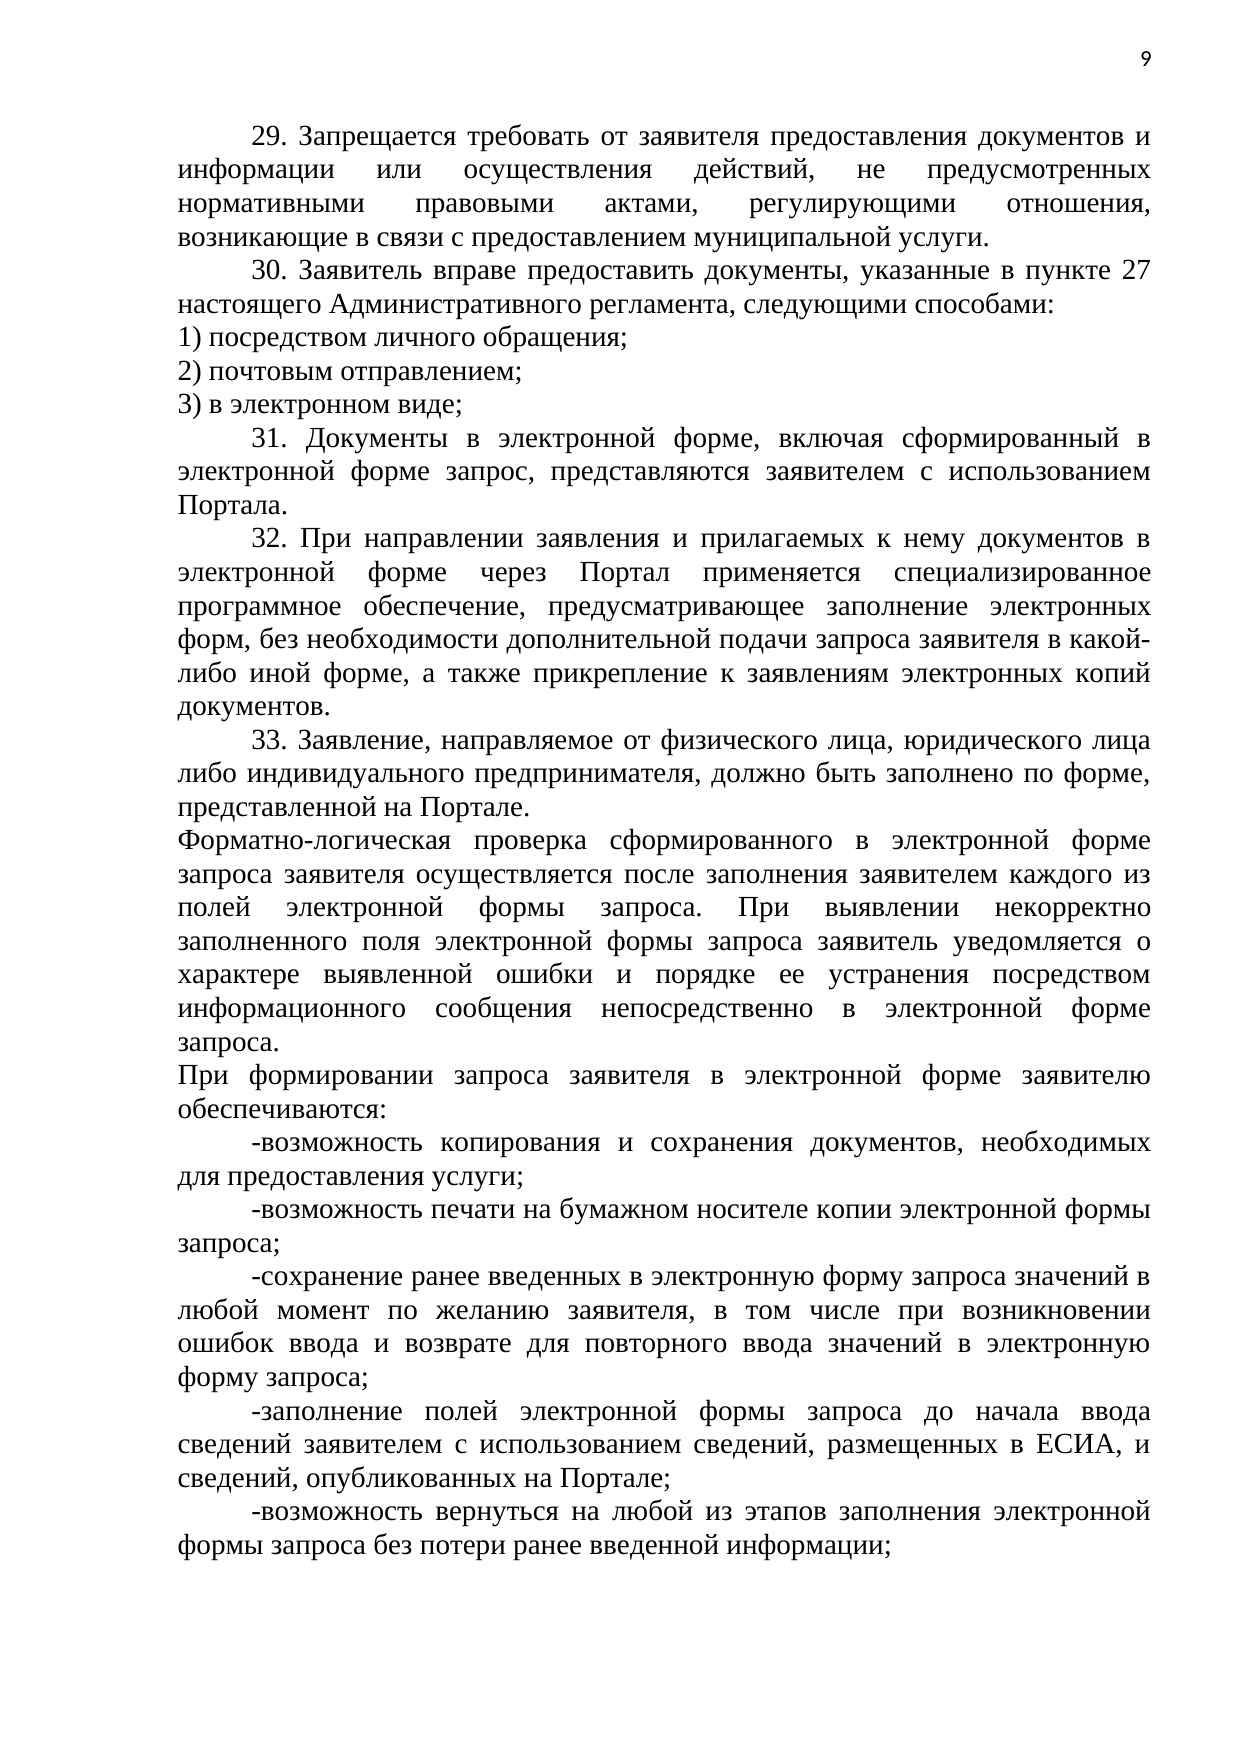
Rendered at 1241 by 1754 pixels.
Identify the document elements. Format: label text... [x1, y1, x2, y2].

text 31. Документы в электронной форме, включая сформированный в электронной форме запрос, представляются заявителем с использованием Портала. [177, 420, 1152, 521]
text 32. При направлении заявления и прилагаемых к нему документов в электронной форме через Портал применяется специализированное программное обеспечение, предусматривающее заполнение электронных форм, без необходимости дополнительной подачи запроса заявителя в какой-либо иной форме, а также прикрепление к заявлениям электронных копий документов. [177, 521, 1152, 722]
text 33. Заявление, направляемое от физического лица, юридического лица либо индивидуального предпринимателя, должно быть заполнено по форме, представленной на Портале. [177, 722, 1152, 822]
text -сохранение ранее введенных в электронную форму запроса значений в любой момент по желанию заявителя, в том числе при возникновении ошибок ввода и возврате для повторного ввода значений в электронную форму запроса; [177, 1258, 1152, 1393]
text -заполнение полей электронной формы запроса до начала ввода сведений заявителем с использованием сведений, размещенных в ЕСИА, и сведений, опубликованных на Портале; [177, 1393, 1152, 1493]
text -возможность вернуться на любой из этапов заполнения электронной формы запроса без потери ранее введенной информации; [177, 1493, 1152, 1560]
text -возможность печати на бумажном носителе копии электронной формы запроса; [177, 1191, 1152, 1258]
text -возможность копирования и сохранения документов, необходимых для предоставления услуги; [177, 1124, 1152, 1191]
text 3) в электронном виде; [177, 386, 1152, 420]
text 1) посредством личного обращения; [177, 319, 1152, 353]
text Форматно-логическая проверка сформированного в электронной форме запроса заявителя осуществляется после заполнения заявителем каждого из полей электронной формы запроса. При выявлении некорректно заполненного поля электронной формы запроса заявитель уведомляется о характере выявленной ошибки и порядке ее устранения посредством информационного сообщения непосредственно в электронной форме запроса. [177, 822, 1152, 1057]
text 2) почтовым отправлением; [177, 353, 1152, 386]
text При формировании запроса заявителя в электронной форме заявителю обеспечиваются: [177, 1057, 1152, 1124]
text 29. Запрещается требовать от заявителя предоставления документов и информации или осуществления действий, не предусмотренных нормативными правовыми актами, регулирующими отношения, возникающие в связи с предоставлением муниципальной услуги. [177, 118, 1152, 252]
text 30. Заявитель вправе предоставить документы, указанные в пункте 27 настоящего Административного регламента, следующими способами: [177, 252, 1152, 319]
